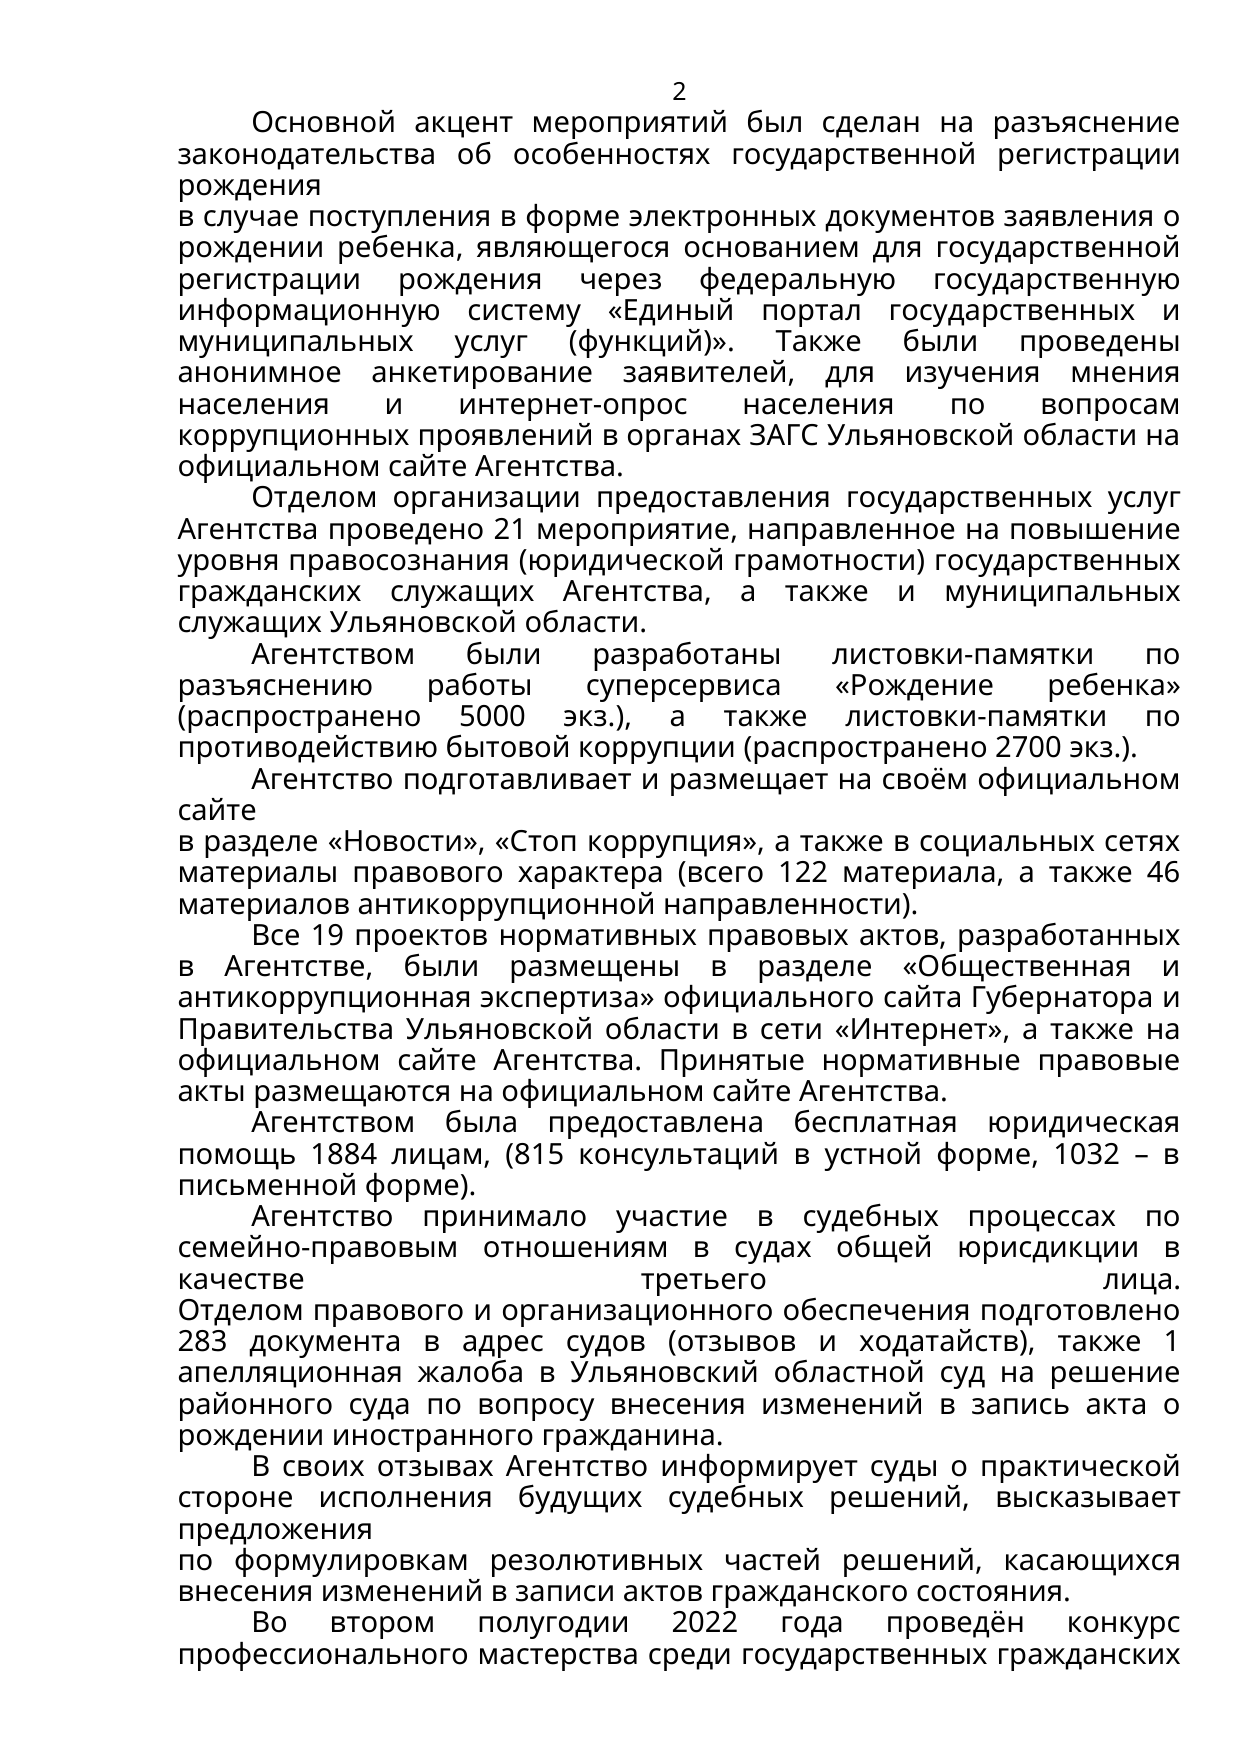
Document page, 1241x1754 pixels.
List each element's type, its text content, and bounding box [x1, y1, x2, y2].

text Отделом организации предоставления государственных услуг Агентства проведено 21 мероприятие, направленное на повышение уровня правосознания (юридической грамотности) государственных гражданских служащих Агентства, а также и муниципальных служащих Ульяновской области. [177, 483, 1181, 639]
text Агентство подготавливает и размещает на своём официальном сайте в разделе «Новости», «Стоп коррупция», а также в социальных сетях материалы правового характера (всего 122 материала, а также 46 материалов антикоррупционной направленности). [177, 764, 1181, 920]
text Агентством были разработаны листовки-памятки по разъяснению работы суперсервиса «Рождение ребенка» (распространено 5000 экз.), а также листовки-памятки по противодействию бытовой коррупции (распространено 2700 экз.). [177, 639, 1181, 764]
text В своих отзывах Агентство информирует суды о практической стороне исполнения будущих судебных решений, высказывает предложения по формулировкам резолютивных частей решений, касающихся внесения изменений в записи актов гражданского состояния. [177, 1452, 1181, 1608]
text Агентство принимало участие в судебных процессах по семейно-правовым отношениям в судах общей юрисдикции в качестве третьего лица. Отделом правового и организационного обеспечения подготовлено 283 документа в адрес судов (отзывов и ходатайств), также 1 апелляционная жалоба в Ульяновский областной суд на решение районного суда по вопросу внесения изменений в запись акта о рождении иностранного гражданина. [177, 1202, 1181, 1452]
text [177, 1608, 1181, 1670]
text Агентством была предоставлена бесплатная юридическая помощь 1884 лицам, (815 консультаций в устной форме, 1032 – в письменной форме). [177, 1108, 1181, 1202]
text Все 19 проектов нормативных правовых актов, разработанных в Агентстве, были размещены в разделе «Общественная и антикоррупционная экспертиза» официального сайта Губернатора и Правительства Ульяновской области в сети «Интернет», а также на официальном сайте Агентства. Принятые нормативные правовые акты размещаются на официальном сайте Агентства. [177, 920, 1181, 1108]
text Основной акцент мероприятий был сделан на разъяснение законодательства об особенностях государственной регистрации рождения в случае поступления в форме электронных документов заявления о рождении ребенка, являющегося основанием для государственной регистрации рождения через федеральную государственную информационную систему «Единый портал государственных и муниципальных услуг (функций)». Также были проведены анонимное анкетирование заявителей, для изучения мнения населения и интернет-опрос населения по вопросам коррупционных проявлений в органах ЗАГС Ульяновской области на официальном сайте Агентства. [177, 108, 1181, 483]
